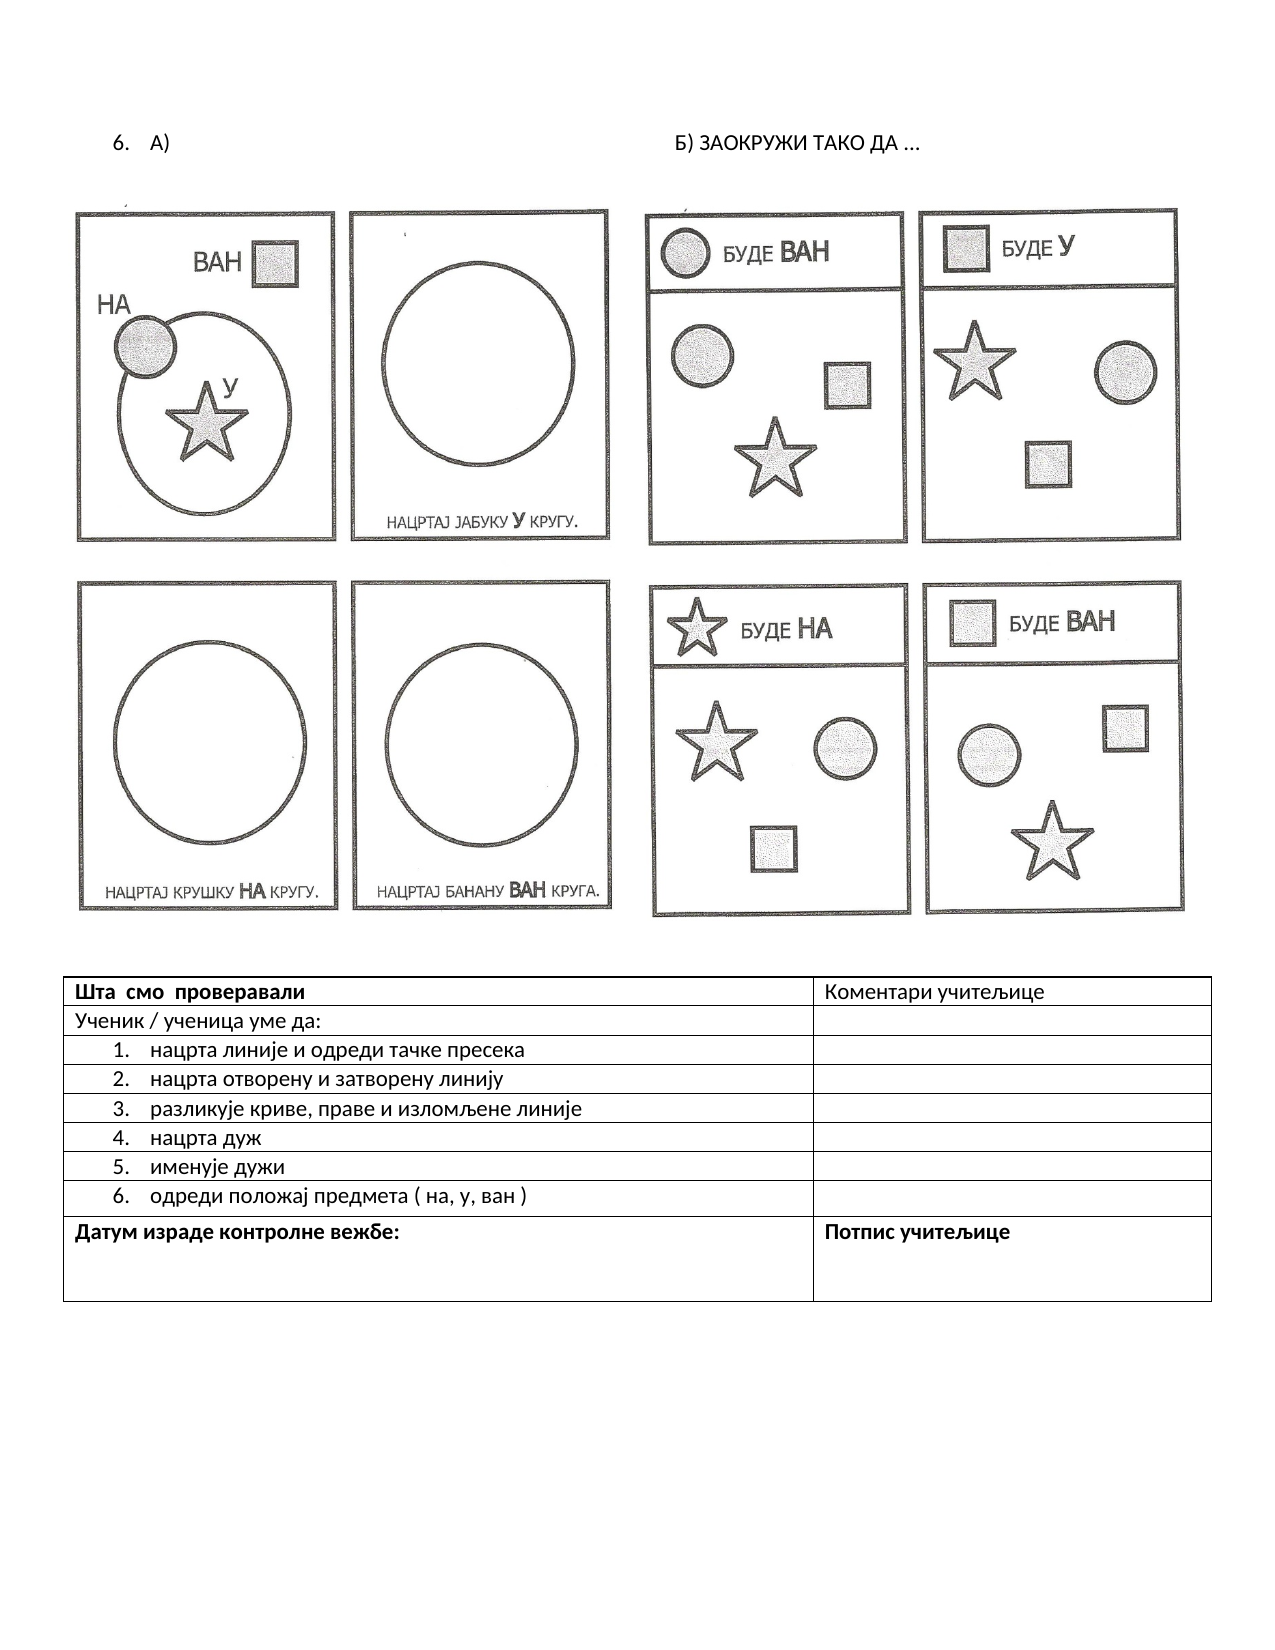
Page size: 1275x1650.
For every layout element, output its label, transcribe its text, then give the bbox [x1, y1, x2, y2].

table_cell одреди положај предмета ( на, у, ван ) [64, 1181, 813, 1216]
picture [633, 200, 1192, 926]
table_cell [814, 1152, 1211, 1180]
table_header Коментари учитељице [814, 978, 1211, 1005]
table_cell Потпис учитељице [814, 1217, 1211, 1301]
table_cell [814, 1094, 1211, 1122]
table_cell нацрта линије и одреди тачке пресека [64, 1036, 813, 1063]
table_cell [814, 1123, 1211, 1151]
table_cell [814, 1006, 1211, 1034]
table_cell Ученик / ученица уме да: [64, 1006, 813, 1034]
table_cell Датум израде контролне вежбе: [64, 1217, 813, 1301]
table_cell именује дужи [64, 1152, 813, 1180]
table_cell нацрта отворену и затворену линију [64, 1065, 813, 1093]
table_cell [814, 1065, 1211, 1093]
table_cell разликује криве, праве и изломљене линије [64, 1094, 813, 1122]
picture [68, 200, 618, 926]
table_cell [814, 1036, 1211, 1063]
list А) Б) ЗАОКРУЖИ ТАКО ДА ... [112, 128, 1200, 156]
table_cell нацрта дуж [64, 1123, 813, 1151]
table_cell [814, 1181, 1211, 1216]
table_header Шта смо проверавали [64, 978, 813, 1005]
